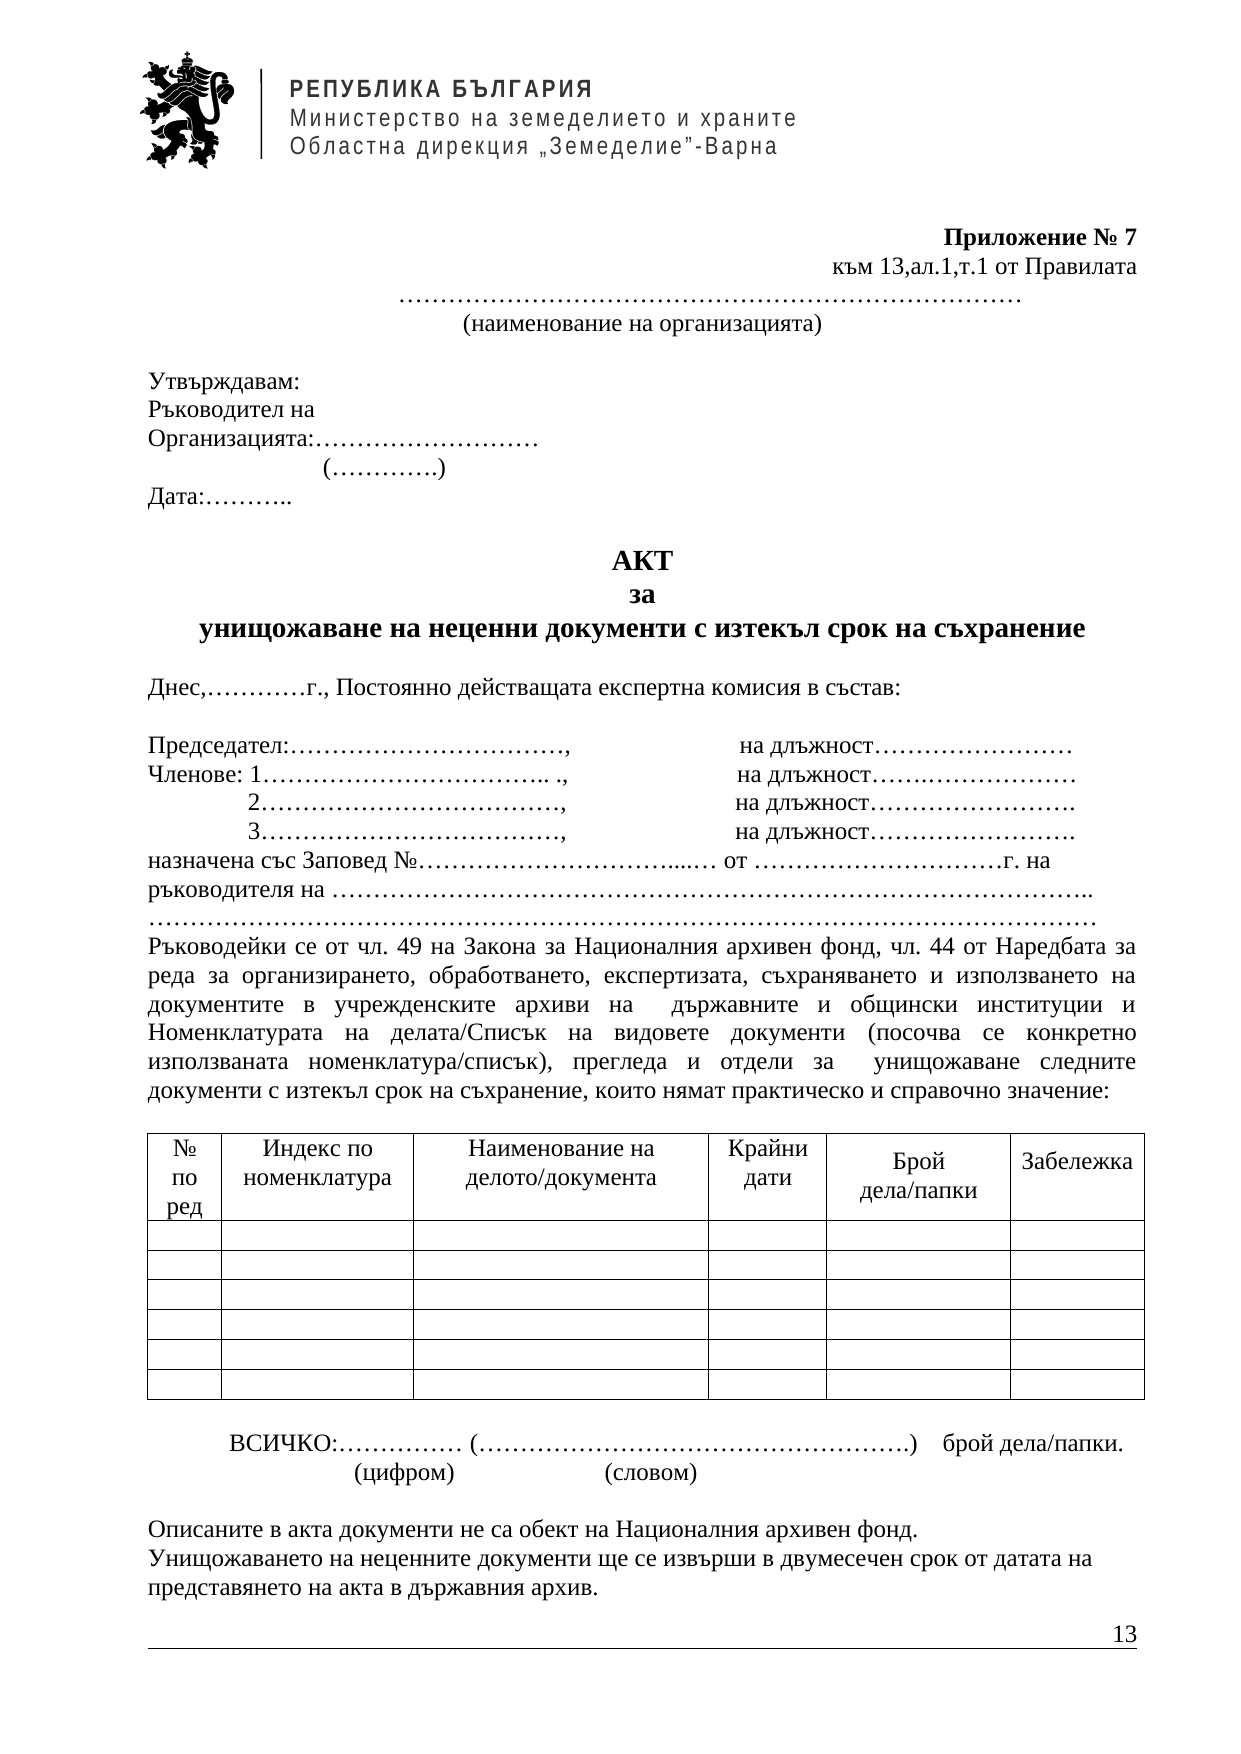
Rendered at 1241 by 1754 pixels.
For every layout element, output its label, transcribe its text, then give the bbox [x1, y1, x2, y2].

text ВСИЧКО:…………… (…………………………………………….) брой дела/папки. [148, 1428, 1137, 1457]
table_cell [709, 1340, 826, 1369]
text …………………………………………………………………………………………………… [148, 902, 1137, 931]
text ………………………………………………………………… [148, 279, 1137, 308]
text Членове: 1…………………………….. ., на длъжност…….……………… [148, 759, 1137, 787]
table_cell [709, 1251, 826, 1279]
table_cell [414, 1340, 708, 1369]
text Председател:……………………………, на длъжност…………………… [148, 730, 1137, 759]
table_cell [414, 1310, 708, 1339]
text Ръководейки се от чл. 49 на Закона за Националния архивен фонд, чл. 44 от Наредбата за реда за организирането, обработването, експертизата, съхраняването и използването на документите в учрежденските архиви на държавните и общински институции и Номенклатурата на делата/Списък на видовете документи (посочва се конкретно използваната номенклатура/списък), прегледа и отдели за унищожаване следните документи с изтекъл срок на съхранение, които нямат практическо и справочно значение: [148, 931, 1137, 1104]
text 3………………………………, на длъжност……………………. [148, 816, 1137, 845]
table_cell [709, 1221, 826, 1249]
table_cell [709, 1280, 826, 1309]
table_cell [148, 1340, 221, 1369]
table_cell [1011, 1310, 1144, 1339]
text Утвърждавам: [148, 366, 1137, 394]
table_cell [148, 1221, 221, 1249]
table_cell [827, 1370, 1010, 1398]
table_cell [827, 1310, 1010, 1339]
table_header № по ред [148, 1134, 221, 1220]
text Унищожаването на неценните документи ще се извърши в двумесечен срок от датата на представянето на акта в държавния архив. [148, 1543, 1137, 1601]
text Описаните в акта документи не са обект на Националния архивен фонд. [148, 1514, 1137, 1543]
table_cell [1011, 1340, 1144, 1369]
text (………….) [148, 452, 1137, 481]
table_cell [222, 1221, 413, 1249]
text назначена със Заповед №…………………………....… от …………………………г. на ръководителя на ……………………………………………………………………………….. [148, 845, 1137, 902]
table_cell [222, 1370, 413, 1398]
text (цифром) (словом) [148, 1457, 1137, 1486]
text Ръководител на [148, 394, 1137, 423]
table_header Крайни дати [709, 1134, 826, 1220]
table_cell [414, 1280, 708, 1309]
table_header Забележка [1011, 1134, 1144, 1220]
table_cell [1011, 1251, 1144, 1279]
table_cell [222, 1251, 413, 1279]
text АКТ [148, 543, 1137, 577]
table_cell [709, 1370, 826, 1398]
table_header Наименование на делото/документа [414, 1134, 708, 1220]
table_cell [827, 1251, 1010, 1279]
text Днес,…………г., Постоянно действащата експертна комисия в състав: [148, 672, 1137, 701]
table_cell [1011, 1221, 1144, 1249]
table_cell [148, 1280, 221, 1309]
table_cell [148, 1310, 221, 1339]
text за [148, 577, 1137, 610]
text Дата:……….. [148, 481, 1137, 509]
table_cell [827, 1340, 1010, 1369]
table_cell [1011, 1280, 1144, 1309]
table_cell [709, 1310, 826, 1339]
table_cell [827, 1221, 1010, 1249]
table_header Брой дела/папки [827, 1134, 1010, 1220]
text към 13,ал.1,т.1 от Правилата [148, 251, 1137, 279]
table_cell [414, 1251, 708, 1279]
table_cell [222, 1310, 413, 1339]
text Организацията:……………………… [148, 423, 1137, 452]
table_cell [414, 1370, 708, 1398]
table_cell [148, 1251, 221, 1279]
table_cell [222, 1340, 413, 1369]
table_cell [222, 1280, 413, 1309]
text (наименование на организацията) [148, 308, 1137, 337]
table_cell [827, 1280, 1010, 1309]
table_cell [1011, 1370, 1144, 1398]
text унищожаване на неценни документи с изтекъл срок на съхранение [148, 610, 1137, 644]
text Приложение № 7 [148, 222, 1137, 251]
table_header Индекс по номенклатура [222, 1134, 413, 1220]
text 2………………………………, на длъжност……………………. [148, 787, 1137, 816]
table_cell [148, 1370, 221, 1398]
table_cell [414, 1221, 708, 1249]
